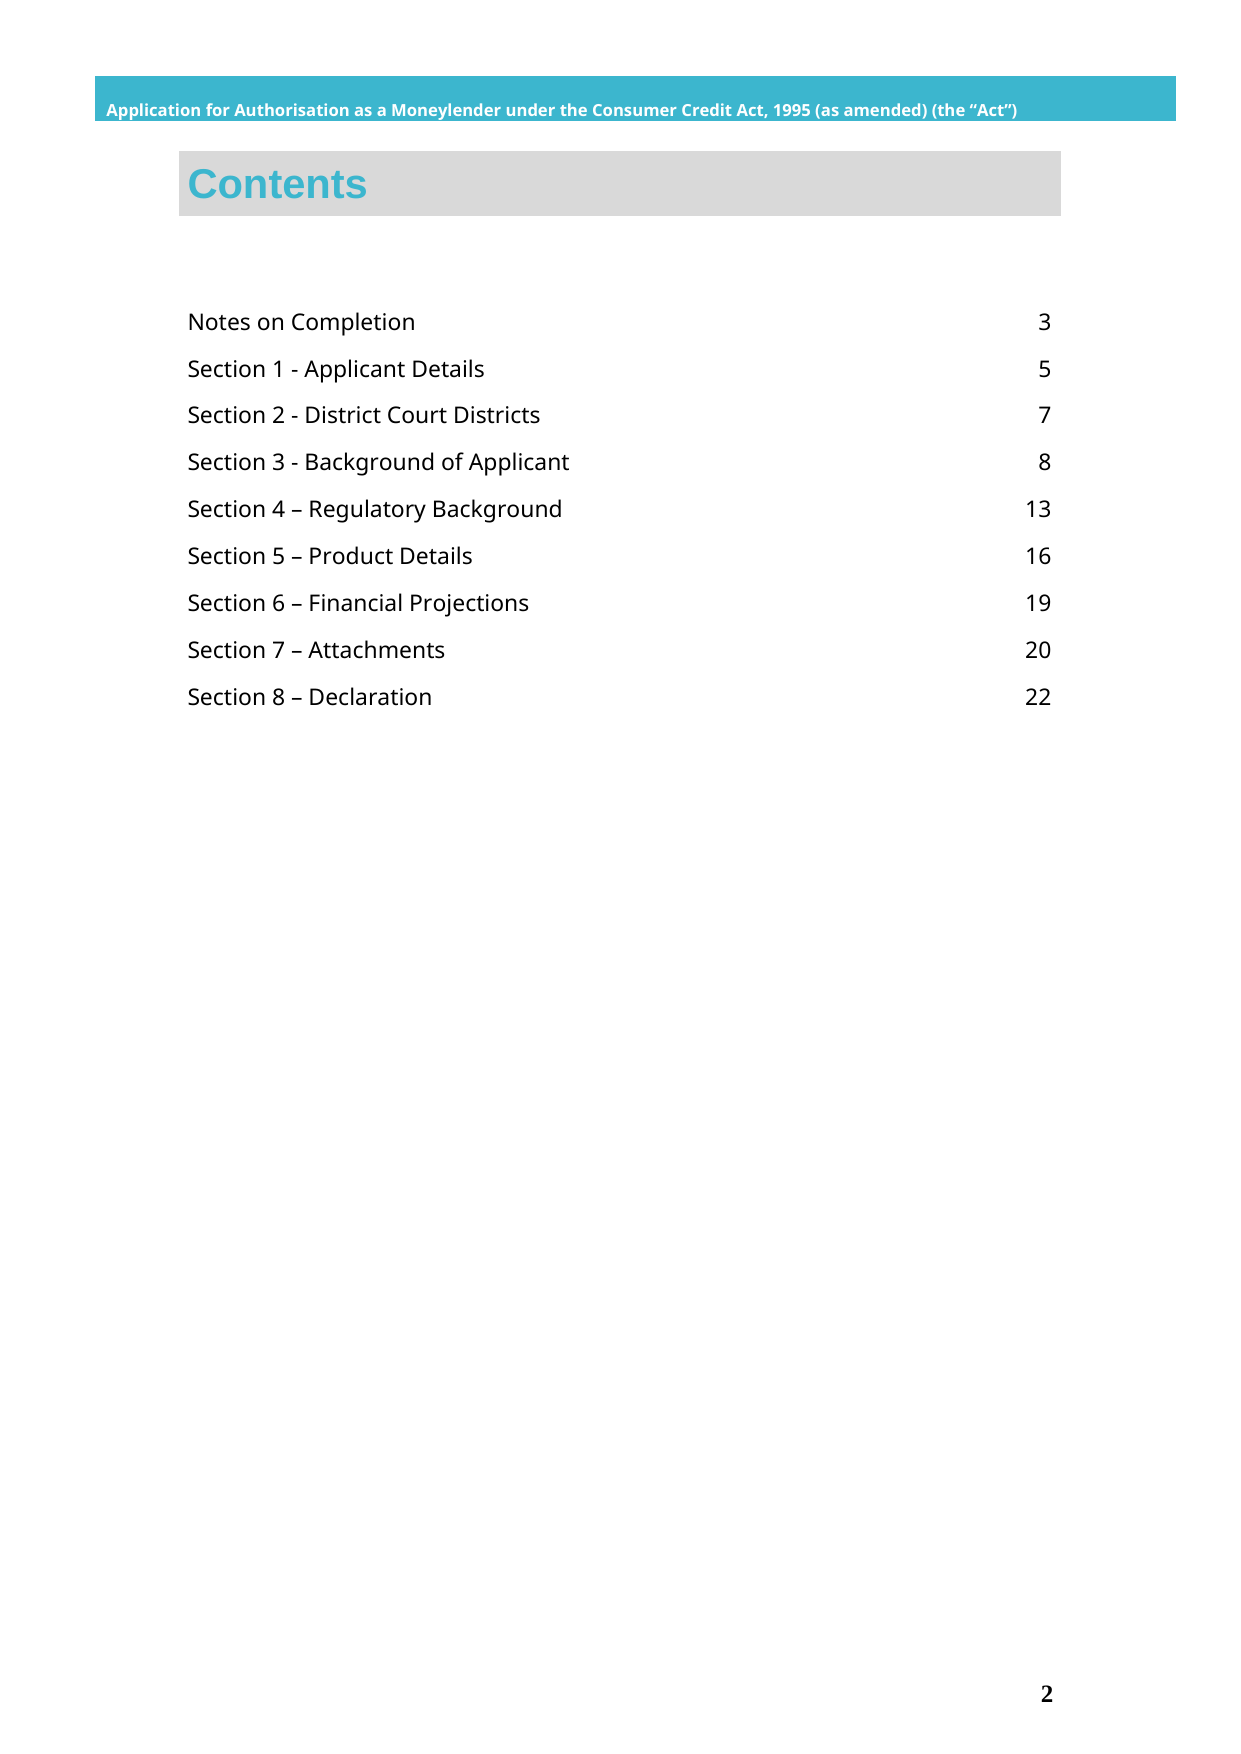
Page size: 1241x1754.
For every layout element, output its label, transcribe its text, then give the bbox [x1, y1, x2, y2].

text Section 1 - Applicant Details 5 [187, 352, 1053, 384]
text Section 3 - Background of Applicant 8 [187, 446, 1053, 477]
text Section 5 – Product Details 16 [187, 540, 1053, 571]
text Contents [179, 151, 1061, 216]
text Section 8 – Declaration 22 [187, 681, 1053, 712]
text Section 6 – Financial Projections 19 [187, 587, 1053, 618]
text Section 7 – Attachments 20 [187, 634, 1053, 665]
text Section 4 – Regulatory Background 13 [187, 493, 1053, 524]
text Notes on Completion 3 [187, 306, 1053, 337]
text Section 2 - District Court Districts 7 [187, 399, 1053, 431]
